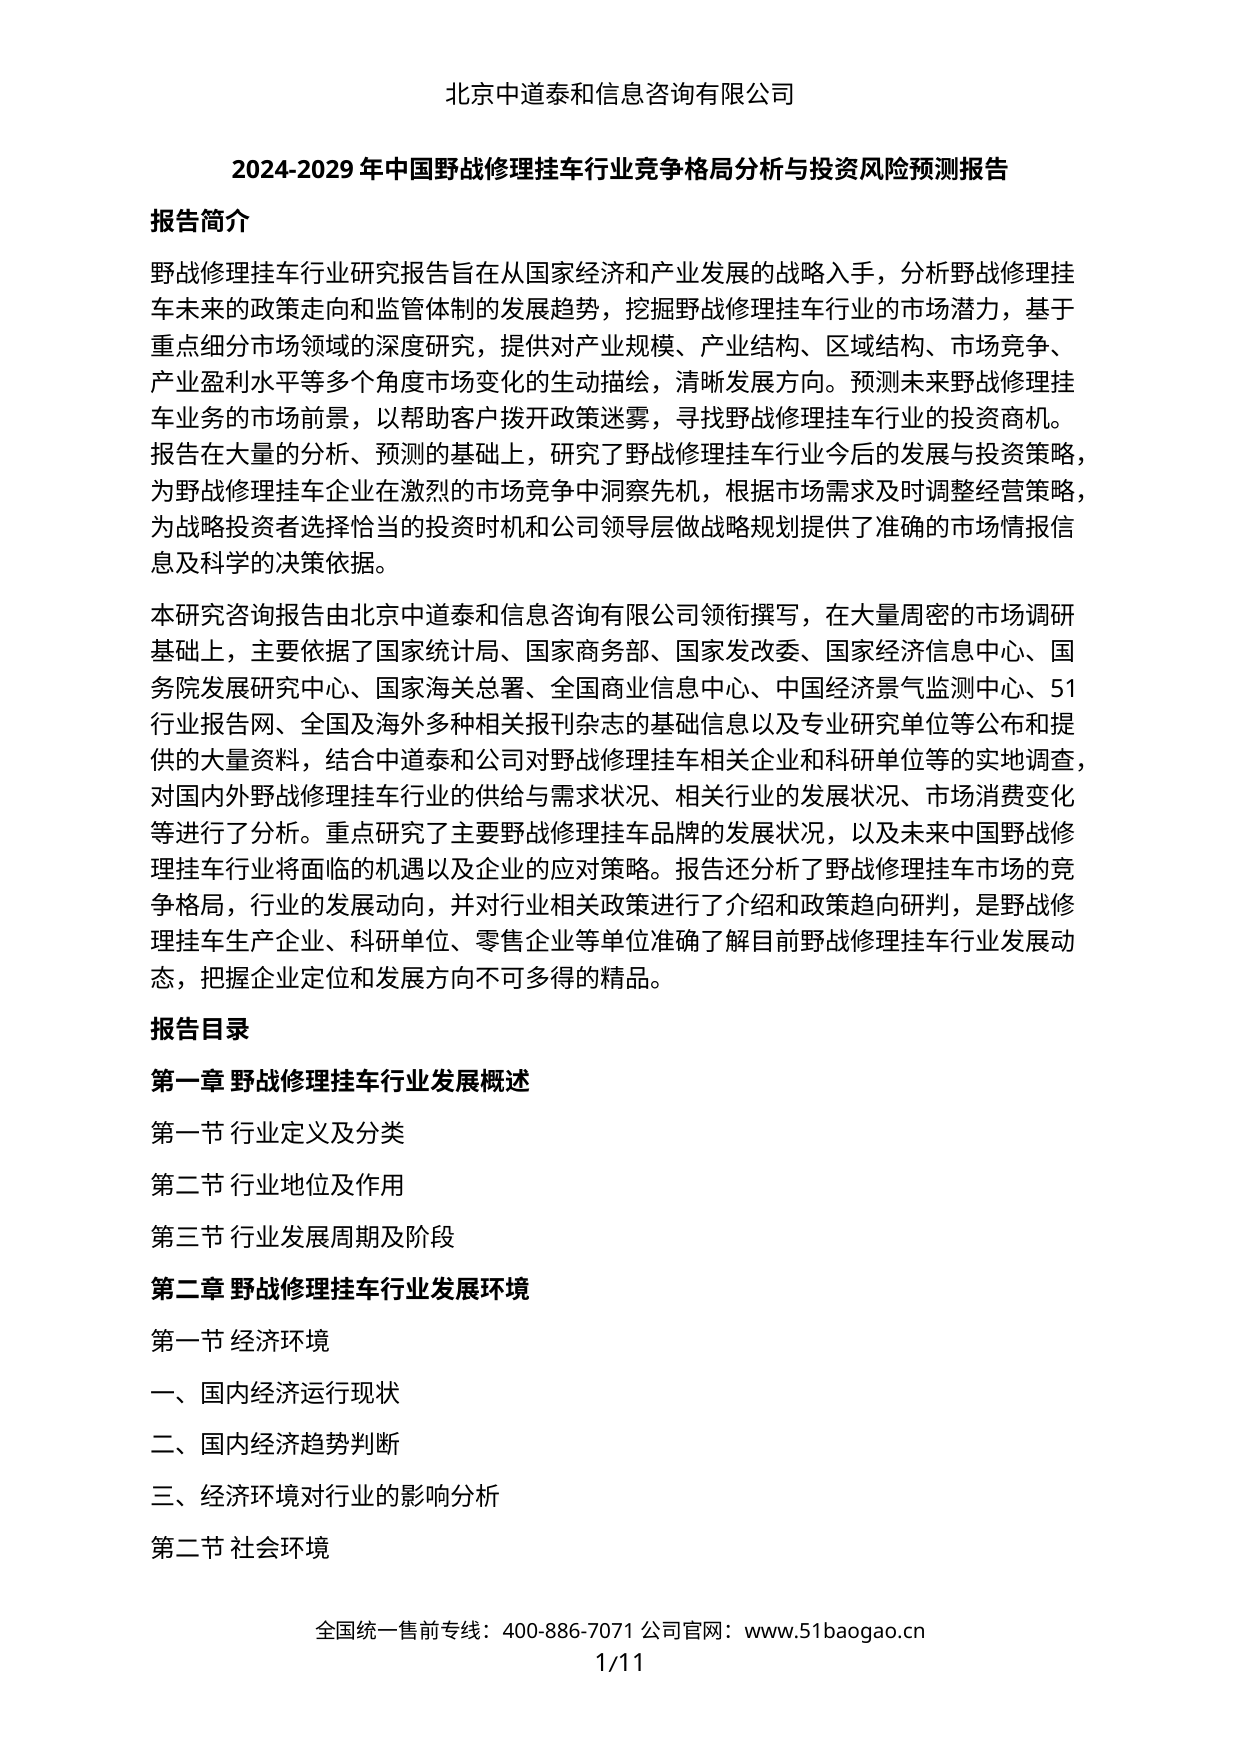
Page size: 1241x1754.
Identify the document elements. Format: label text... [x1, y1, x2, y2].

text 三、经济环境对行业的影响分析 [150, 1477, 1090, 1513]
text 第二节 行业地位及作用 [150, 1166, 1090, 1202]
text 2024-2029年中国野战修理挂车行业竞争格局分析与投资风险预测报告 [150, 150, 1090, 186]
text 第一章 野战修理挂车行业发展概述 [150, 1062, 1090, 1098]
text 本研究咨询报告由北京中道泰和信息咨询有限公司领衔撰写，在大量周密的市场调研基础上，主要依据了国家统计局、国家商务部、国家发改委、国家经济信息中心、国务院发展研究中心、国家海关总署、全国商业信息中心、中国经济景气监测中心、51行业报告网、全国及海外多种相关报刊杂志的基础信息以及专业研究单位等公布和提供的大量资料，结合中道泰和公司对野战修理挂车相关企业和科研单位等的实地调查，对国内外野战修理挂车行业的供给与需求状况、相关行业的发展状况、市场消费变化等进行了分析。重点研究了主要野战修理挂车品牌的发展状况，以及未来中国野战修理挂车行业将面临的机遇以及企业的应对策略。报告还分析了野战修理挂车市场的竞争格局，行业的发展动向，并对行业相关政策进行了介绍和政策趋向研判，是野战修理挂车生产企业、科研单位、零售企业等单位准确了解目前野战修理挂车行业发展动态，把握企业定位和发展方向不可多得的精品。 [150, 596, 1090, 994]
text 野战修理挂车行业研究报告旨在从国家经济和产业发展的战略入手，分析野战修理挂车未来的政策走向和监管体制的发展趋势，挖掘野战修理挂车行业的市场潜力，基于重点细分市场领域的深度研究，提供对产业规模、产业结构、区域结构、市场竞争、产业盈利水平等多个角度市场变化的生动描绘，清晰发展方向。预测未来野战修理挂车业务的市场前景，以帮助客户拨开政策迷雾，寻找野战修理挂车行业的投资商机。报告在大量的分析、预测的基础上，研究了野战修理挂车行业今后的发展与投资策略，为野战修理挂车企业在激烈的市场竞争中洞察先机，根据市场需求及时调整经营策略，为战略投资者选择恰当的投资时机和公司领导层做战略规划提供了准确的市场情报信息及科学的决策依据。 [150, 254, 1090, 580]
text 第三节 行业发展周期及阶段 [150, 1217, 1090, 1254]
text 第二章 野战修理挂车行业发展环境 [150, 1269, 1090, 1306]
text 二、国内经济趋势判断 [150, 1425, 1090, 1461]
text 报告目录 [150, 1010, 1090, 1046]
text 一、国内经济运行现状 [150, 1373, 1090, 1409]
text 第二节 社会环境 [150, 1529, 1090, 1565]
text 第一节 经济环境 [150, 1321, 1090, 1357]
text 第一节 行业定义及分类 [150, 1114, 1090, 1150]
text 报告简介 [150, 202, 1090, 238]
